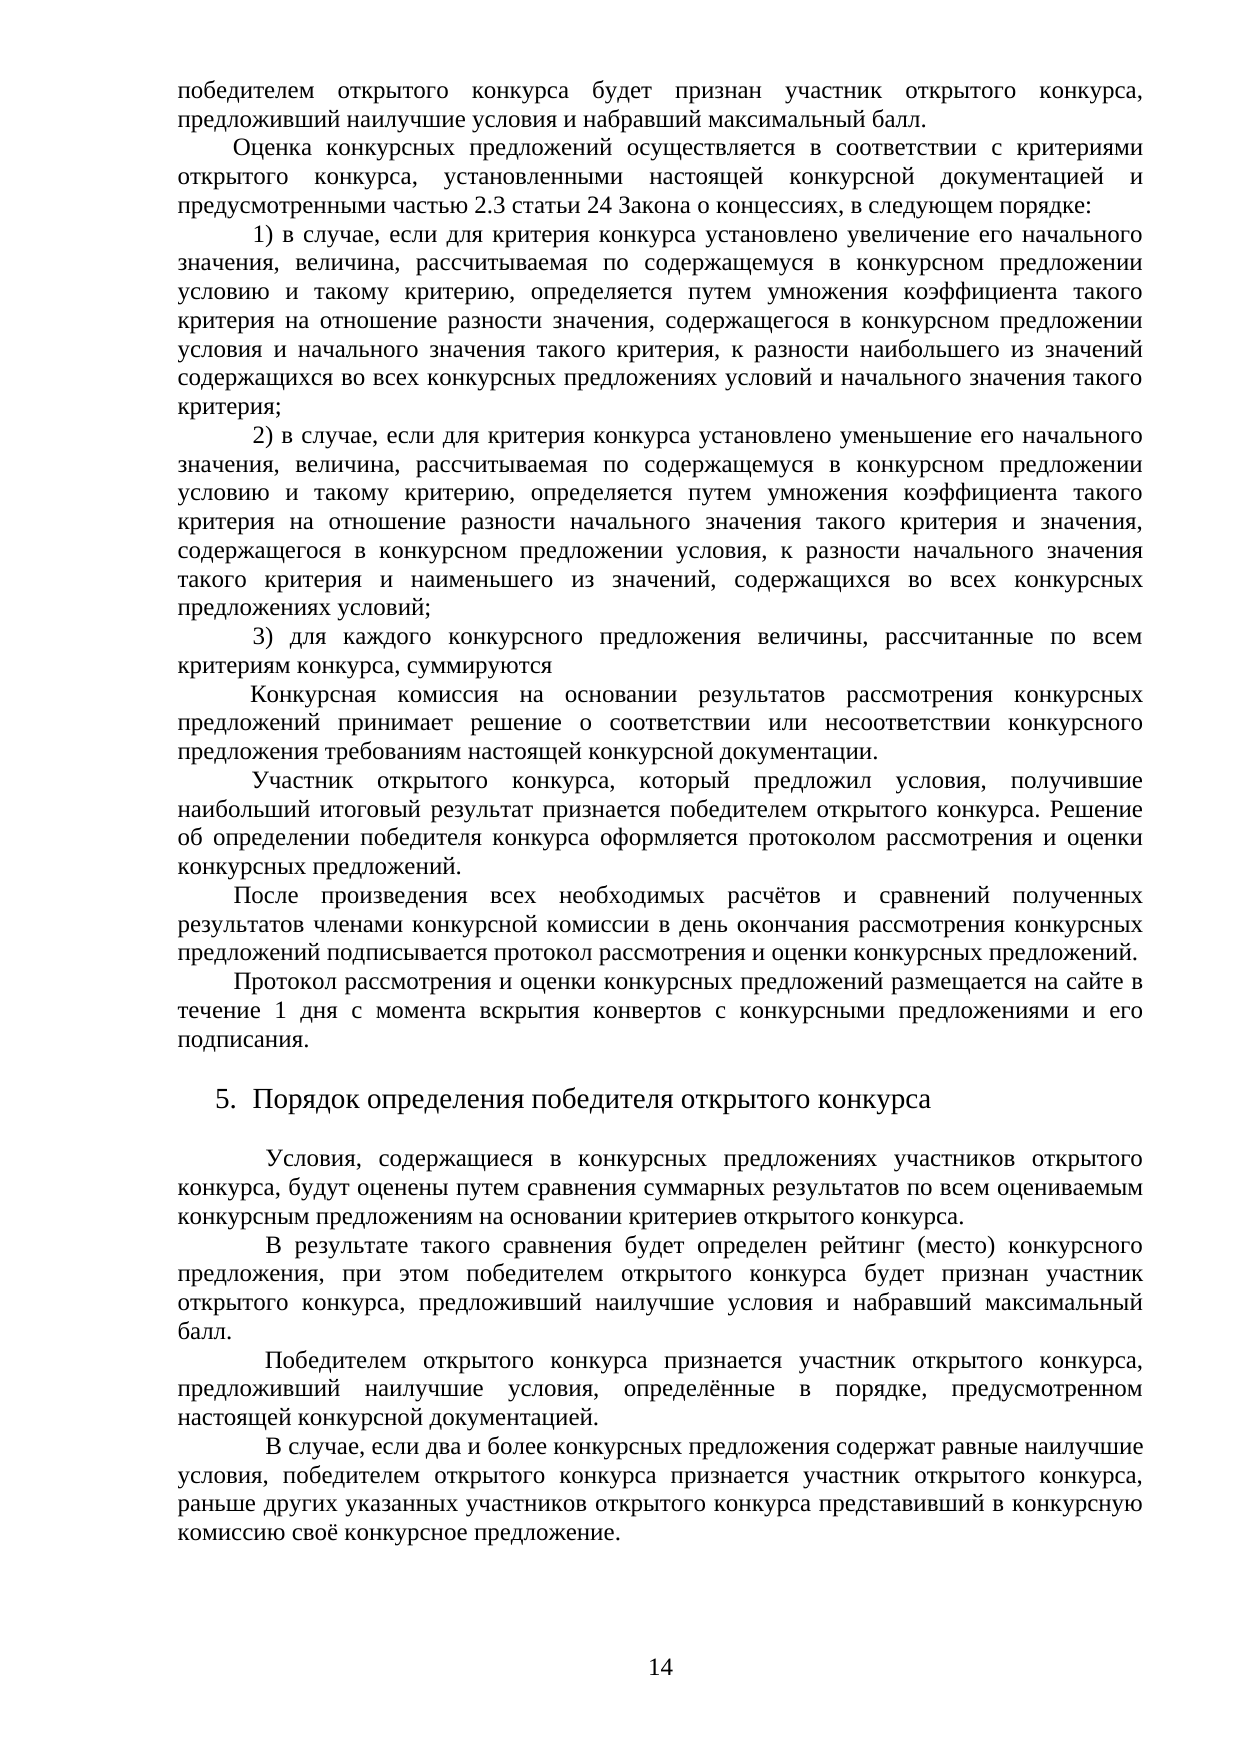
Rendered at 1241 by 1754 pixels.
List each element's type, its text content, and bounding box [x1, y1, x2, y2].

text После произведения всех необходимых расчётов и сравнений полученных результатов членами конкурсной комиссии в день окончания рассмотрения конкурсных предложений подписывается протокол рассмотрения и оценки конкурсных предложений. [177, 880, 1144, 966]
text Участник открытого конкурса, который предложил условия, получившие наибольший итоговый результат признается победителем открытого конкурса. Решение об определении победителя конкурса оформляется протоколом рассмотрения и оценки конкурсных предложений. [177, 765, 1144, 880]
list Порядок определения победителя открытого конкурса [215, 1081, 1144, 1115]
text В результате такого сравнения будет определен рейтинг (место) конкурсного предложения, при этом победителем открытого конкурса будет признан участник открытого конкурса, предложивший наилучшие условия и набравший максимальный балл. [177, 1230, 1144, 1345]
text В случае, если два и более конкурсных предложения содержат равные наилучшие условия, победителем открытого конкурса признается участник открытого конкурса, раньше других указанных участников открытого конкурса представивший в конкурсную комиссию своё конкурсное предложение. [177, 1431, 1144, 1546]
text Победителем открытого конкурса признается участник открытого конкурса, предложивший наилучшие условия, определённые в порядке, предусмотренном настоящей конкурсной документацией. [177, 1345, 1144, 1431]
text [177, 75, 1144, 132]
text Оценка конкурсных предложений осуществляется в соответствии с критериями открытого конкурса, установленными настоящей конкурсной документацией и предусмотренными частью 2.3 статьи 24 Закона о концессиях, в следующем порядке: [177, 132, 1144, 219]
text 2) в случае, если для критерия конкурса установлено уменьшение его начального значения, величина, рассчитываемая по содержащемуся в конкурсном предложении условию и такому критерию, определяется путем умножения коэффициента такого критерия на отношение разности начального значения такого критерия и значения, содержащегося в конкурсном предложении условия, к разности начального значения такого критерия и наименьшего из значений, содержащихся во всех конкурсных предложениях условий; [177, 420, 1144, 621]
text 1) в случае, если для критерия конкурса установлено увеличение его начального значения, величина, рассчитываемая по содержащемуся в конкурсном предложении условию и такому критерию, определяется путем умножения коэффициента такого критерия на отношение разности значения, содержащегося в конкурсном предложении условия и начального значения такого критерия, к разности наибольшего из значений содержащихся во всех конкурсных предложениях условий и начального значения такого критерия; [177, 219, 1144, 420]
text Конкурсная комиссия на основании результатов рассмотрения конкурсных предложений принимает решение о соответствии или несоответствии конкурсного предложения требованиям настоящей конкурсной документации. [177, 679, 1144, 765]
text Условия, содержащиеся в конкурсных предложениях участников открытого конкурса, будут оценены путем сравнения суммарных результатов по всем оцениваемым конкурсным предложениям на основании критериев открытого конкурса. [177, 1143, 1144, 1230]
text 3) для каждого конкурсного предложения величины, рассчитанные по всем критериям конкурса, суммируются [177, 621, 1144, 679]
text Протокол рассмотрения и оценки конкурсных предложений размещается на сайте в течение 1 дня с момента вскрытия конвертов с конкурсными предложениями и его подписания. [177, 966, 1144, 1052]
